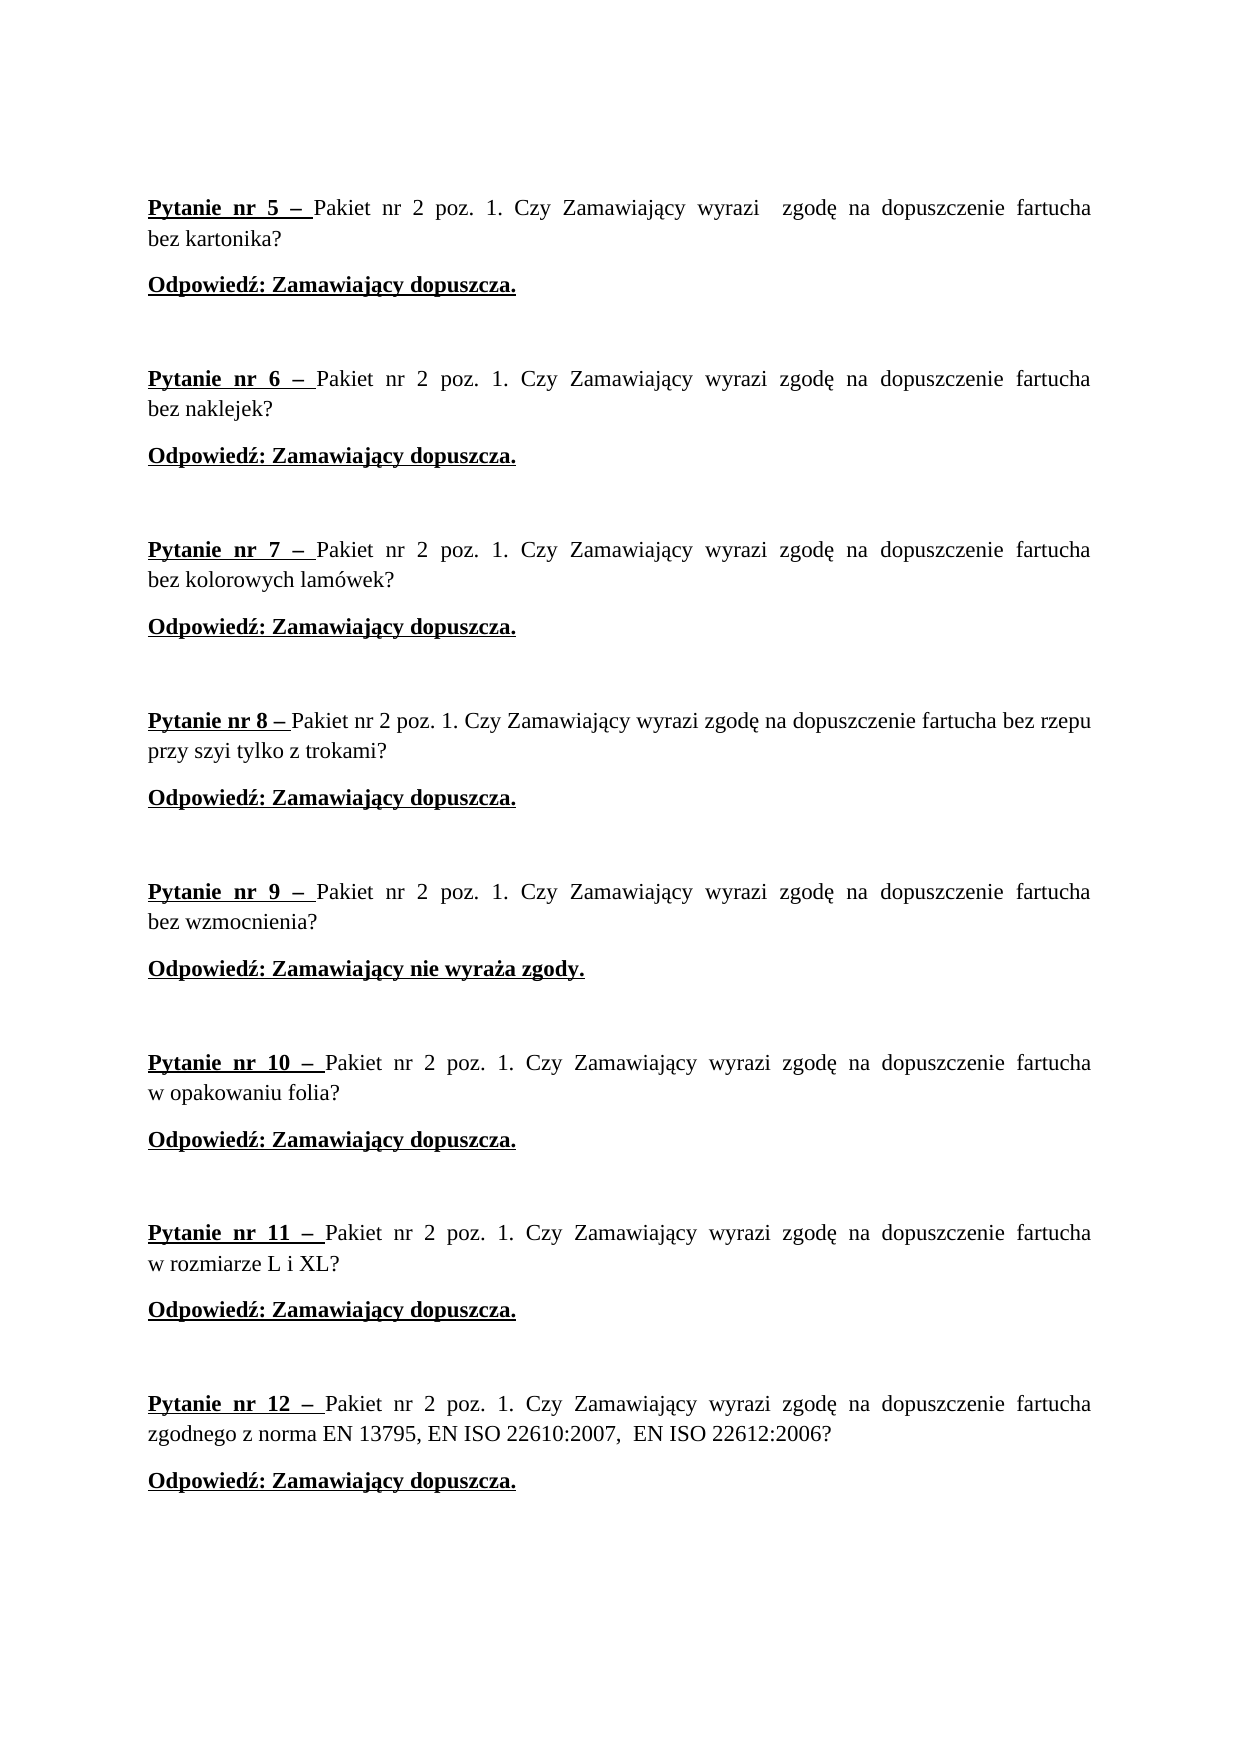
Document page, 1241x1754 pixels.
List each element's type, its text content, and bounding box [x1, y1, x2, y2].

text Odpowiedź: Zamawiający dopuszcza. [148, 272, 1093, 298]
text Odpowiedź: Zamawiający dopuszcza. [148, 1467, 1093, 1494]
text Odpowiedź: Zamawiający dopuszcza. [148, 442, 1093, 469]
text Pytanie nr 5 – Pakiet nr 2 poz. 1. Czy Zamawiający wyrazi zgodę na dopuszczenie fartucha bez kartonika? [148, 194, 1093, 251]
text Odpowiedź: Zamawiający dopuszcza. [148, 784, 1093, 810]
text Odpowiedź: Zamawiający dopuszcza. [148, 613, 1093, 639]
text Pytanie nr 7 – Pakiet nr 2 poz. 1. Czy Zamawiający wyrazi zgodę na dopuszczenie fartucha bez kolorowych lamówek? [148, 536, 1093, 593]
text Odpowiedź: Zamawiający dopuszcza. [148, 1126, 1093, 1152]
text Pytanie nr 12 – Pakiet nr 2 poz. 1. Czy Zamawiający wyrazi zgodę na dopuszczenie fartucha zgodnego z norma EN 13795, EN ISO 22610:2007, EN ISO 22612:2006? [148, 1390, 1093, 1447]
text Odpowiedź: Zamawiający dopuszcza. [148, 1297, 1093, 1323]
text Pytanie nr 9 – Pakiet nr 2 poz. 1. Czy Zamawiający wyrazi zgodę na dopuszczenie fartucha bez wzmocnienia? [148, 878, 1093, 934]
text Pytanie nr 8 – Pakiet nr 2 poz. 1. Czy Zamawiający wyrazi zgodę na dopuszczenie fartucha bez rzepu przy szyi tylko z trokami? [148, 707, 1093, 763]
text Pytanie nr 11 – Pakiet nr 2 poz. 1. Czy Zamawiający wyrazi zgodę na dopuszczenie fartucha w rozmiarze L i XL? [148, 1219, 1093, 1276]
text Pytanie nr 6 – Pakiet nr 2 poz. 1. Czy Zamawiający wyrazi zgodę na dopuszczenie fartucha bez naklejek? [148, 365, 1093, 422]
text Pytanie nr 10 – Pakiet nr 2 poz. 1. Czy Zamawiający wyrazi zgodę na dopuszczenie fartucha w opakowaniu folia? [148, 1049, 1093, 1105]
text Odpowiedź: Zamawiający nie wyraża zgody. [148, 955, 1093, 981]
